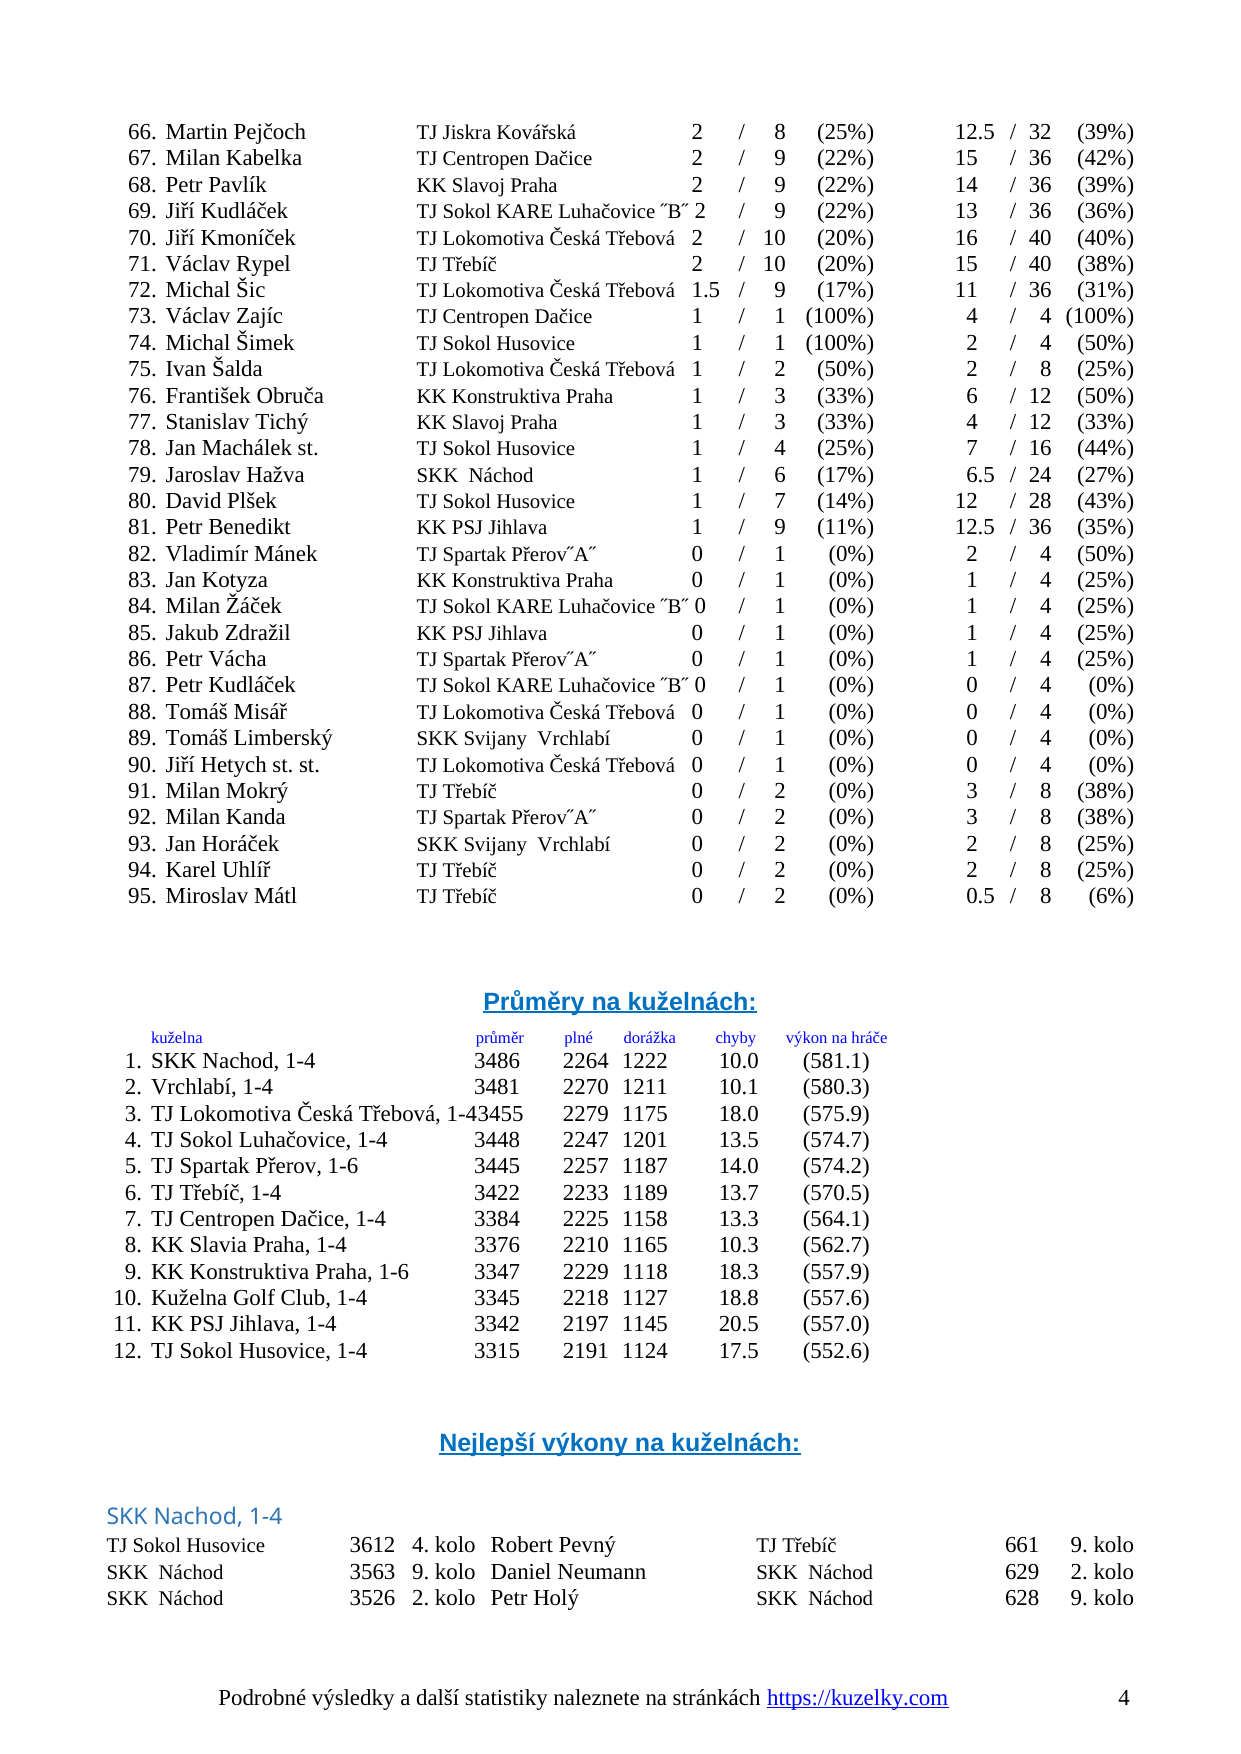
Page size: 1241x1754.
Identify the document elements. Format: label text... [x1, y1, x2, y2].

text 11. KK PSJ Jihlava, 1-4 3342 2197 1145 20.5 (557.0) [106, 1310, 1134, 1337]
text Průměry na kuželnách: [94, 986, 1145, 1015]
text 92. Milan Kanda TJ Spartak Přerov˝A˝ 0 / 2 (0%) 3 / 8 (38%) [106, 803, 1134, 830]
text 83. Jan Kotyza KK Konstruktiva Praha 0 / 1 (0%) 1 / 4 (25%) [106, 566, 1134, 592]
text 7. TJ Centropen Dačice, 1-4 3384 2225 1158 13.3 (564.1) [106, 1205, 1134, 1231]
text 9. KK Konstruktiva Praha, 1-6 3347 2229 1118 18.3 (557.9) [106, 1258, 1134, 1284]
text 87. Petr Kudláček TJ Sokol KARE Luhačovice ˝B˝ 0 / 1 (0%) 0 / 4 (0%) [106, 672, 1134, 698]
text Nejlepší výkony na kuželnách: [94, 1428, 1145, 1457]
text 75. Ivan Šalda TJ Lokomotiva Česká Třebová 1 / 2 (50%) 2 / 8 (25%) [106, 355, 1134, 382]
text 78. Jan Machálek st. TJ Sokol Husovice 1 / 4 (25%) 7 / 16 (44%) [106, 434, 1134, 461]
text 70. Jiří Kmoníček TJ Lokomotiva Česká Třebová 2 / 10 (20%) 16 / 40 (40%) [106, 223, 1134, 250]
text 79. Jaroslav Hažva SKK Náchod 1 / 6 (17%) 6.5 / 24 (27%) [106, 461, 1134, 487]
text 88. Tomáš Misář TJ Lokomotiva Česká Třebová 0 / 1 (0%) 0 / 4 (0%) [106, 698, 1134, 724]
text 10. Kuželna Golf Club, 1-4 3345 2218 1127 18.8 (557.6) [106, 1284, 1134, 1310]
text 69. Jiří Kudláček TJ Sokol KARE Luhačovice ˝B˝ 2 / 9 (22%) 13 / 36 (36%) [106, 197, 1134, 223]
subtitle SKK Nachod, 1-4 [106, 1500, 1134, 1531]
text SKK Náchod 3563 9. kolo Daniel Neumann SKK Náchod 629 2. kolo [106, 1558, 1134, 1584]
text 81. Petr Benedikt KK PSJ Jihlava 1 / 9 (11%) 12.5 / 36 (35%) [106, 513, 1134, 540]
text 71. Václav Rypel TJ Třebíč 2 / 10 (20%) 15 / 40 (38%) [106, 250, 1134, 276]
text 95. Miroslav Mátl TJ Třebíč 0 / 2 (0%) 0.5 / 8 (6%) [106, 882, 1134, 909]
text 5. TJ Spartak Přerov, 1-6 3445 2257 1187 14.0 (574.2) [106, 1152, 1134, 1179]
text 66. Martin Pejčoch TJ Jiskra Kovářská 2 / 8 (25%) 12.5 / 32 (39%) [106, 118, 1134, 144]
text 74. Michal Šimek TJ Sokol Husovice 1 / 1 (100%) 2 / 4 (50%) [106, 329, 1134, 355]
text 1. SKK Nachod, 1-4 3486 2264 1222 10.0 (581.1) [106, 1047, 1134, 1073]
text 85. Jakub Zdražil KK PSJ Jihlava 0 / 1 (0%) 1 / 4 (25%) [106, 619, 1134, 645]
text 12. TJ Sokol Husovice, 1-4 3315 2191 1124 17.5 (552.6) [106, 1337, 1134, 1363]
text 68. Petr Pavlík KK Slavoj Praha 2 / 9 (22%) 14 / 36 (39%) [106, 171, 1134, 197]
text 91. Milan Mokrý TJ Třebíč 0 / 2 (0%) 3 / 8 (38%) [106, 777, 1134, 803]
text 77. Stanislav Tichý KK Slavoj Praha 1 / 3 (33%) 4 / 12 (33%) [106, 408, 1134, 434]
text 82. Vladimír Mánek TJ Spartak Přerov˝A˝ 0 / 1 (0%) 2 / 4 (50%) [106, 540, 1134, 566]
text 76. František Obruča KK Konstruktiva Praha 1 / 3 (33%) 6 / 12 (50%) [106, 382, 1134, 408]
text 3. TJ Lokomotiva Česká Třebová, 1-4 3455 2279 1175 18.0 (575.9) [106, 1099, 1134, 1126]
text 72. Michal Šic TJ Lokomotiva Česká Třebová 1.5 / 9 (17%) 11 / 36 (31%) [106, 276, 1134, 303]
text 90. Jiří Hetych st. st. TJ Lokomotiva Česká Třebová 0 / 1 (0%) 0 / 4 (0%) [106, 751, 1134, 777]
text SKK Náchod 3526 2. kolo Petr Holý SKK Náchod 628 9. kolo [106, 1584, 1134, 1610]
text 86. Petr Vácha TJ Spartak Přerov˝A˝ 0 / 1 (0%) 1 / 4 (25%) [106, 645, 1134, 672]
text 4. TJ Sokol Luhačovice, 1-4 3448 2247 1201 13.5 (574.7) [106, 1126, 1134, 1152]
text 94. Karel Uhlíř TJ Třebíč 0 / 2 (0%) 2 / 8 (25%) [106, 856, 1134, 882]
text 6. TJ Třebíč, 1-4 3422 2233 1189 13.7 (570.5) [106, 1179, 1134, 1205]
text 80. David Plšek TJ Sokol Husovice 1 / 7 (14%) 12 / 28 (43%) [106, 487, 1134, 513]
text 73. Václav Zajíc TJ Centropen Dačice 1 / 1 (100%) 4 / 4 (100%) [106, 303, 1134, 329]
text 8. KK Slavia Praha, 1-4 3376 2210 1165 10.3 (562.7) [106, 1231, 1134, 1258]
text 67. Milan Kabelka TJ Centropen Dačice 2 / 9 (22%) 15 / 36 (42%) [106, 144, 1134, 171]
text 93. Jan Horáček SKK Svijany Vrchlabí 0 / 2 (0%) 2 / 8 (25%) [106, 830, 1134, 856]
text TJ Sokol Husovice 3612 4. kolo Robert Pevný TJ Třebíč 661 9. kolo [106, 1531, 1134, 1558]
text 2. Vrchlabí, 1-4 3481 2270 1211 10.1 (580.3) [106, 1073, 1134, 1099]
text 84. Milan Žáček TJ Sokol KARE Luhačovice ˝B˝ 0 / 1 (0%) 1 / 4 (25%) [106, 592, 1134, 619]
text kuželna průměr plné dorážka chyby výkon na hráče [106, 1028, 1134, 1047]
text 89. Tomáš Limberský SKK Svijany Vrchlabí 0 / 1 (0%) 0 / 4 (0%) [106, 724, 1134, 751]
